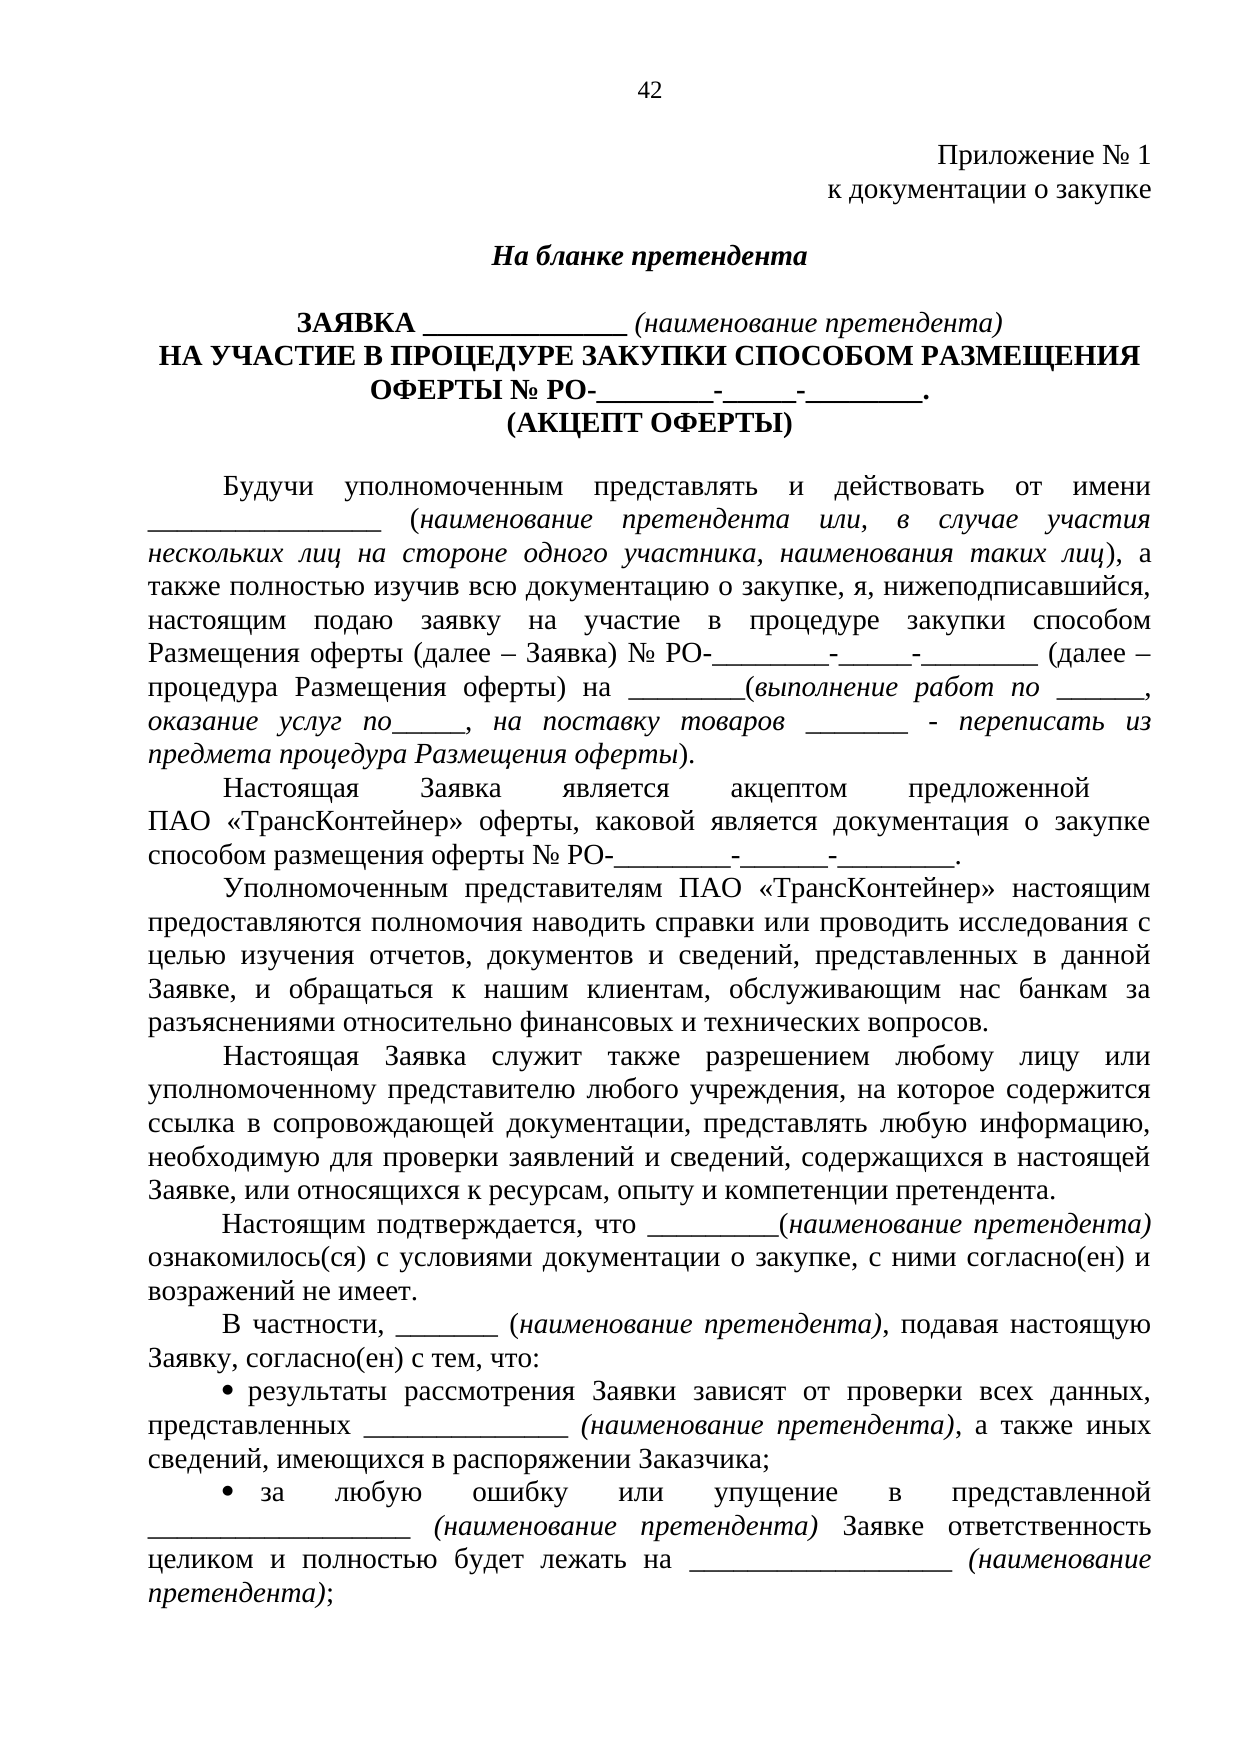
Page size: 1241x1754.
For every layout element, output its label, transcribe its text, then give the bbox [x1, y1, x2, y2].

text (АКЦЕПТ ОФЕРТЫ) [148, 406, 1152, 439]
text В частности, _______ (наименование претендента), подавая настоящую Заявку, согласно(ен) с тем, что: [148, 1306, 1152, 1373]
text Приложение № 1 [148, 137, 1152, 171]
text Настоящим подтверждается, что _________(наименование претендента) ознакомилось(ся) с условиями документации о закупке, с ними согласно(ен) и возражений не имеет. [148, 1206, 1152, 1306]
text НА УЧАСТИЕ В ПРОЦЕДУРЕ ЗАКУПКИ СПОСОБОМ РАЗМЕЩЕНИЯ ОФЕРТЫ № РО-________-_____-________. [148, 338, 1152, 406]
list результаты рассмотрения Заявки зависят от проверки всех данных, представленных ______________ (наименование претендента), а также иных сведений, имеющихся в распоряжении Заказчика; [148, 1373, 1152, 1474]
text к документации о закупке [148, 171, 1152, 204]
list за любую ошибку или упущение в представленной __________________ (наименование претендента) Заявке ответственность целиком и полностью будет лежать на __________________ (наименование претендента); [148, 1474, 1152, 1608]
subtitle ЗАЯВКА ______________ (наименование претендента) [148, 305, 1152, 338]
text На бланке претендента [148, 238, 1152, 271]
text Будучи уполномоченным представлять и действовать от имени ________________ (наименование претендента или, в случае участия нескольких лиц на стороне одного участника, наименования таких лиц), а также полностью изучив всю документацию о закупке, я, нижеподписавшийся, настоящим подаю заявку на участие в процедуре закупки способом Размещения оферты (далее – Заявка) № РО-________-_____-________ (далее – процедура Размещения оферты) на ________(выполнение работ по ______, оказание услуг по_____, на поставку товаров _______ - переписать из предмета процедура Размещения оферты). [148, 468, 1152, 770]
text Настоящая Заявка является акцептом предложенной ПАО «ТрансКонтейнер» оферты, каковой является документация о закупке способом размещения оферты № РО-________-______-________. [148, 770, 1152, 870]
text Уполномоченным представителям ПАО «ТрансКонтейнер» настоящим предоставляются полномочия наводить справки или проводить исследования с целью изучения отчетов, документов и сведений, представленных в данной Заявке, и обращаться к нашим клиентам, обслуживающим нас банкам за разъяснениями относительно финансовых и технических вопросов. [148, 870, 1152, 1038]
text Настоящая Заявка служит также разрешением любому лицу или уполномоченному представителю любого учреждения, на которое содержится ссылка в сопровождающей документации, представлять любую информацию, необходимую для проверки заявлений и сведений, содержащихся в настоящей Заявке, или относящихся к ресурсам, опыту и компетенции претендента. [148, 1038, 1152, 1206]
